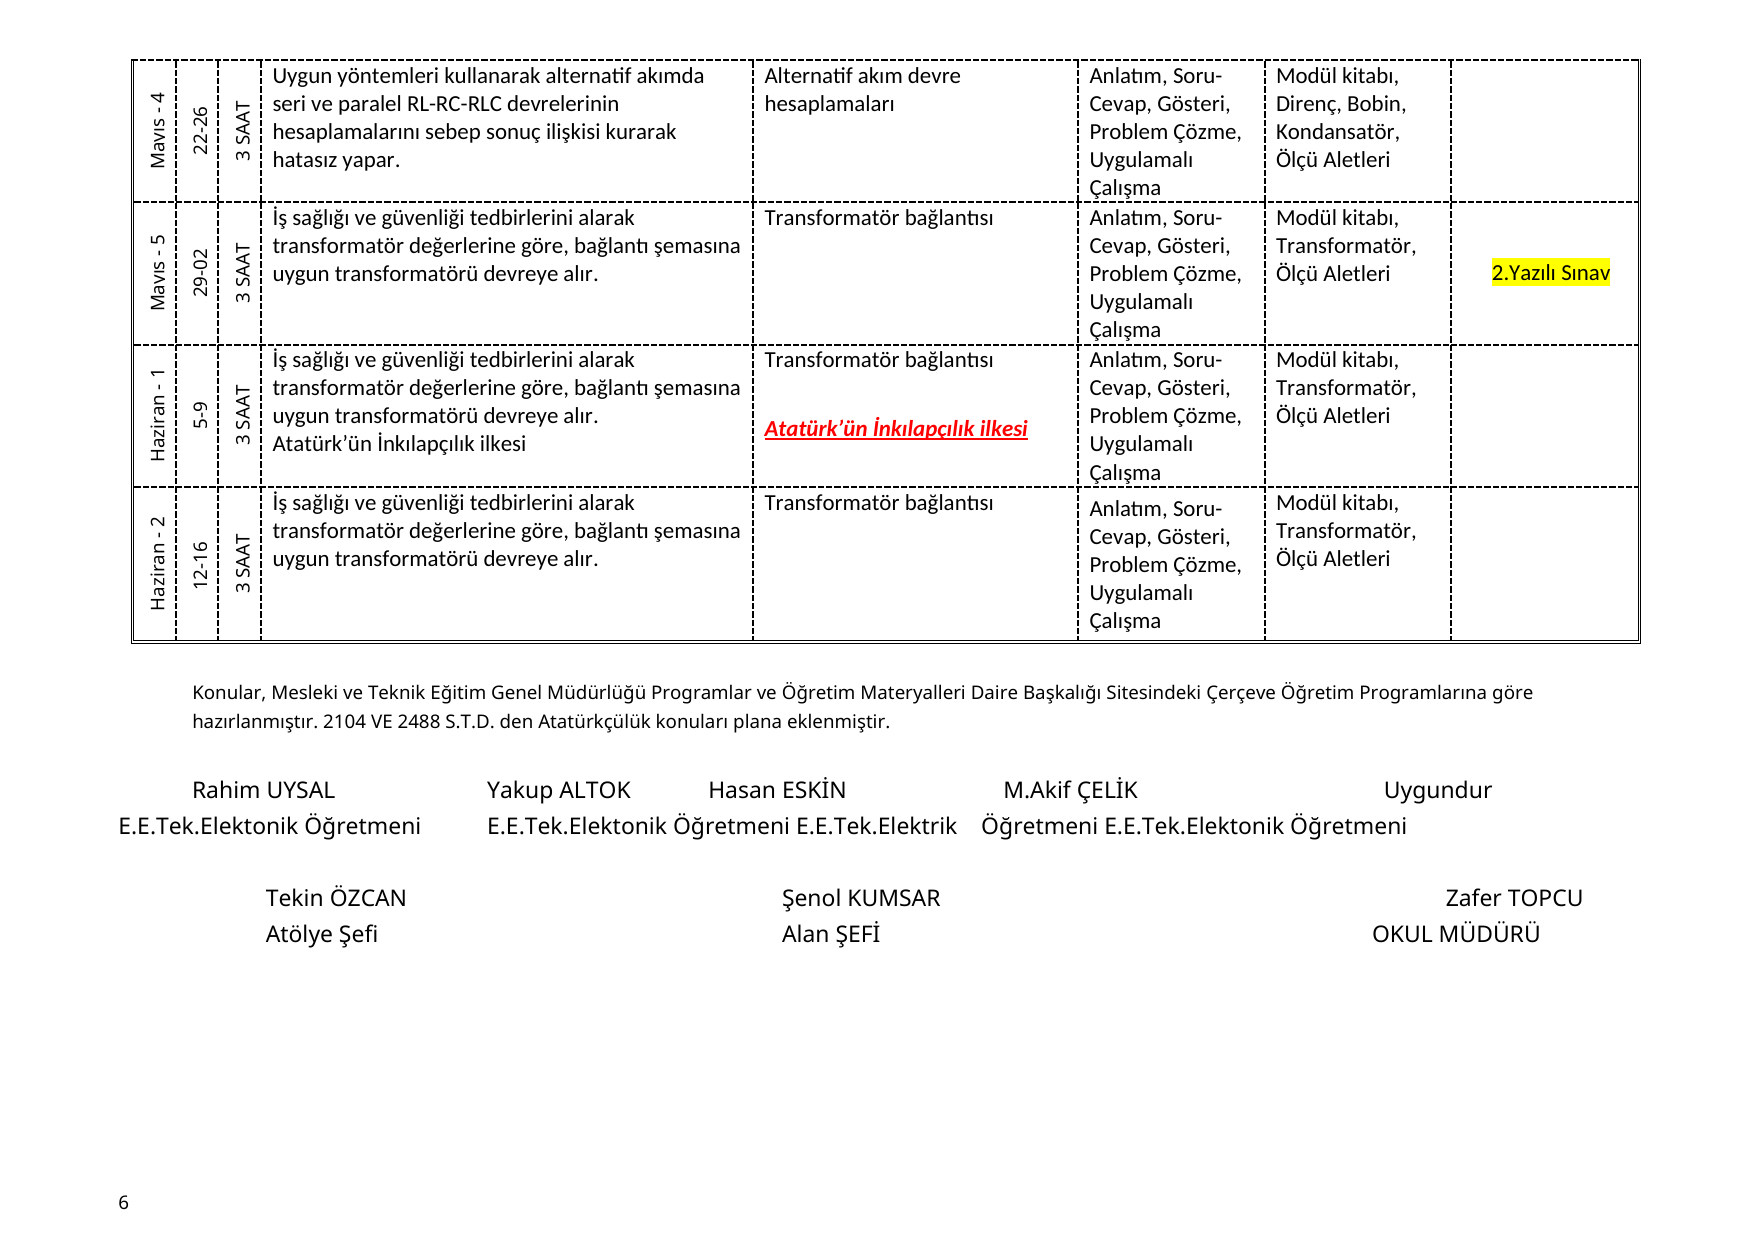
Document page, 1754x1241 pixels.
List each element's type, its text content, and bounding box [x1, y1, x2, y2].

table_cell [1265, 59, 1451, 201]
table_cell 29-02 [176, 201, 218, 343]
table_cell Haziran - 2 [134, 486, 176, 640]
table_cell Transformatör bağlantısı Atatürk’ün İnkılapçılık ilkesi [753, 344, 1078, 486]
table_cell [1451, 344, 1638, 486]
table_cell Haziran - 1 [134, 344, 176, 486]
table_cell Anlatım, Soru-Cevap, Gösteri, Problem Çözme, Uygulamalı Çalışma [1078, 486, 1264, 640]
table_cell [1451, 59, 1638, 201]
text Atölye Şefi Alan ŞEFİ OKUL MÜDÜRÜ [192, 918, 1695, 949]
text Konular, Mesleki ve Teknik Eğitim Genel Müdürlüğü Programlar ve Öğretim Materyalleri Daire Başkalığı Sitesindeki Çerçeve Öğretim Programlarına göre hazırlanmıştır. 2104 VE 2488 S.T.D. den Atatürkçülük konuları plana eklenmiştir. [192, 679, 1639, 734]
table_cell Transformatör bağlantısı [753, 201, 1078, 343]
table_cell İş sağlığı ve güvenliği tedbirlerini alarak transformatör değerlerine göre, bağlantı şemasına uygun transformatörü devreye alır. [261, 201, 753, 343]
table_cell Transformatör bağlantısı [753, 486, 1078, 640]
table_cell 22-26 [176, 59, 218, 201]
table_cell Modül kitabı, Transformatör, Ölçü Aletleri [1265, 201, 1451, 343]
table_cell [1451, 486, 1638, 640]
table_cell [1078, 59, 1264, 201]
table_cell 12-16 [176, 486, 218, 640]
table_cell Modül kitabı, Transformatör, Ölçü Aletleri [1265, 486, 1451, 640]
table_cell İş sağlığı ve güvenliği tedbirlerini alarak transformatör değerlerine göre, bağlantı şemasına uygun transformatörü devreye alır. [261, 486, 753, 640]
table_cell Alternatif akım devre hesaplamaları [753, 59, 1078, 201]
table_cell Uygun yöntemleri kullanarak alternatif akımda seri ve paralel RL-RC-RLC devrelerinin hesaplamalarını sebep sonuç ilişkisi kurarak hatasız yapar. [261, 59, 753, 201]
table_cell 5-9 [176, 344, 218, 486]
table_cell 3 SAAT [218, 59, 261, 201]
text Rahim UYSAL Yakup ALTOK Hasan ESKİN M.Akif ÇELİK Uygundur [118, 774, 1695, 805]
table_cell 3 SAAT [218, 486, 261, 640]
table_cell Anlatım, Soru-Cevap, Gösteri, Problem Çözme, Uygulamalı Çalışma [1078, 201, 1264, 343]
text E.E.Tek.Elektonik Öğretmeni E.E.Tek.Elektonik Öğretmeni E.E.Tek.Elektrik Öğretmeni E.E.Tek.Elektonik Öğretmeni [118, 810, 1695, 841]
table_cell Mayıs - 4 [134, 59, 176, 201]
table_cell Anlatım, Soru-Cevap, Gösteri, Problem Çözme, Uygulamalı Çalışma [1078, 344, 1264, 486]
table_cell 2.Yazılı Sınav [1451, 201, 1638, 343]
table_cell Modül kitabı, Transformatör, Ölçü Aletleri [1265, 344, 1451, 486]
table_cell Mayıs - 5 [134, 201, 176, 343]
table_cell 3 SAAT [218, 344, 261, 486]
text Tekin ÖZCAN Şenol KUMSAR Zafer TOPCU [192, 882, 1695, 913]
table_cell 3 SAAT [218, 201, 261, 343]
table_cell İş sağlığı ve güvenliği tedbirlerini alarak transformatör değerlerine göre, bağlantı şemasına uygun transformatörü devreye alır. Atatürk’ün İnkılapçılık ilkesi [261, 344, 753, 486]
